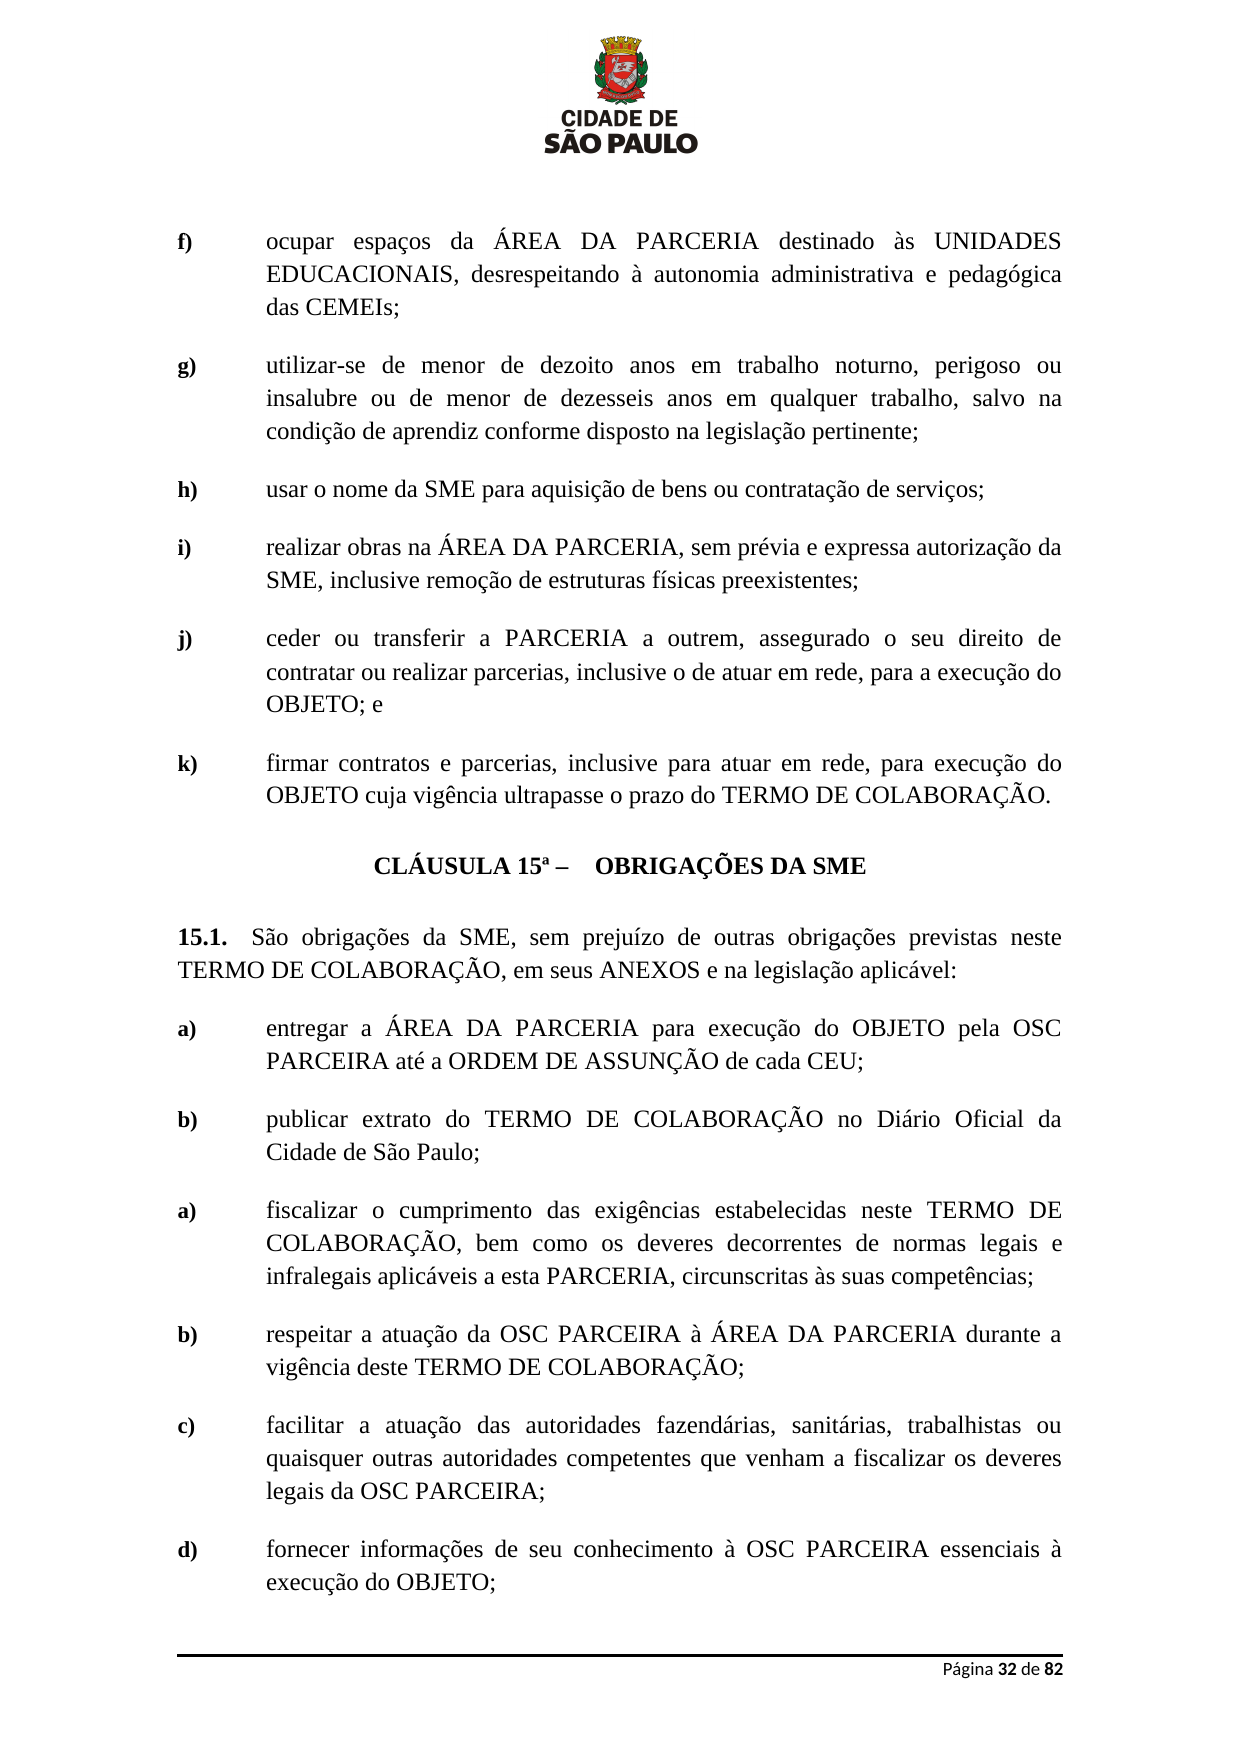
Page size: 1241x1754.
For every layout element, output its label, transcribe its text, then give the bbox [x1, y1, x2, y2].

picture [537, 29, 703, 160]
text firmar contratos e parcerias, inclusive para atuar em rede, para execução do OBJETO cuja vigência ultrapasse o prazo do TERMO DE COLABORAÇÃO. [177, 748, 1063, 809]
list fornecer informações de seu conhecimento à OSC PARCEIRA essenciais à execução do OBJETO; [177, 1534, 1063, 1596]
text ocupar espaços da ÁREA DA PARCERIA destinado às UNIDADES EDUCACIONAIS, desrespeitando à autonomia administrativa e pedagógica das CEMEIs; [177, 226, 1063, 321]
subtitle OBRIGAÇÕES DA SME [177, 851, 1063, 880]
list fiscalizar o cumprimento das exigências estabelecidas neste TERMO DE COLABORAÇÃO, bem como os deveres decorrentes de normas legais e infralegais aplicáveis a esta PARCERIA, circunscritas às suas competências; [177, 1195, 1063, 1289]
list facilitar a atuação das autoridades fazendárias, sanitárias, trabalhistas ou quaisquer outras autoridades competentes que venham a fiscalizar os deveres legais da OSC PARCEIRA; [177, 1410, 1063, 1505]
text usar o nome da SME para aquisição de bens ou contratação de serviços; [177, 474, 1063, 503]
text utilizar-se de menor de dezoito anos em trabalho noturno, perigoso ou insalubre ou de menor de dezesseis anos em qualquer trabalho, salvo na condição de aprendiz conforme disposto na legislação pertinente; [177, 350, 1063, 445]
text ceder ou transferir a PARCERIA a outrem, assegurado o seu direito de contratar ou realizar parcerias, inclusive o de atuar em rede, para a execução do OBJETO; e [177, 623, 1063, 718]
text realizar obras na ÁREA DA PARCERIA, sem prévia e expressa autorização da SME, inclusive remoção de estruturas físicas preexistentes; [177, 532, 1063, 594]
list publicar extrato do TERMO DE COLABORAÇÃO no Diário Oficial da Cidade de São Paulo; [177, 1104, 1063, 1166]
text São obrigações da SME, sem prejuízo de outras obrigações previstas neste TERMO DE COLABORAÇÃO, em seus ANEXOS e na legislação aplicável: [177, 922, 1063, 983]
list entregar a ÁREA DA PARCERIA para execução do OBJETO pela OSC PARCEIRA até a ORDEM DE ASSUNÇÃO de cada CEU; [177, 1013, 1063, 1074]
list respeitar a atuação da OSC PARCEIRA à ÁREA DA PARCERIA durante a vigência deste TERMO DE COLABORAÇÃO; [177, 1319, 1063, 1381]
